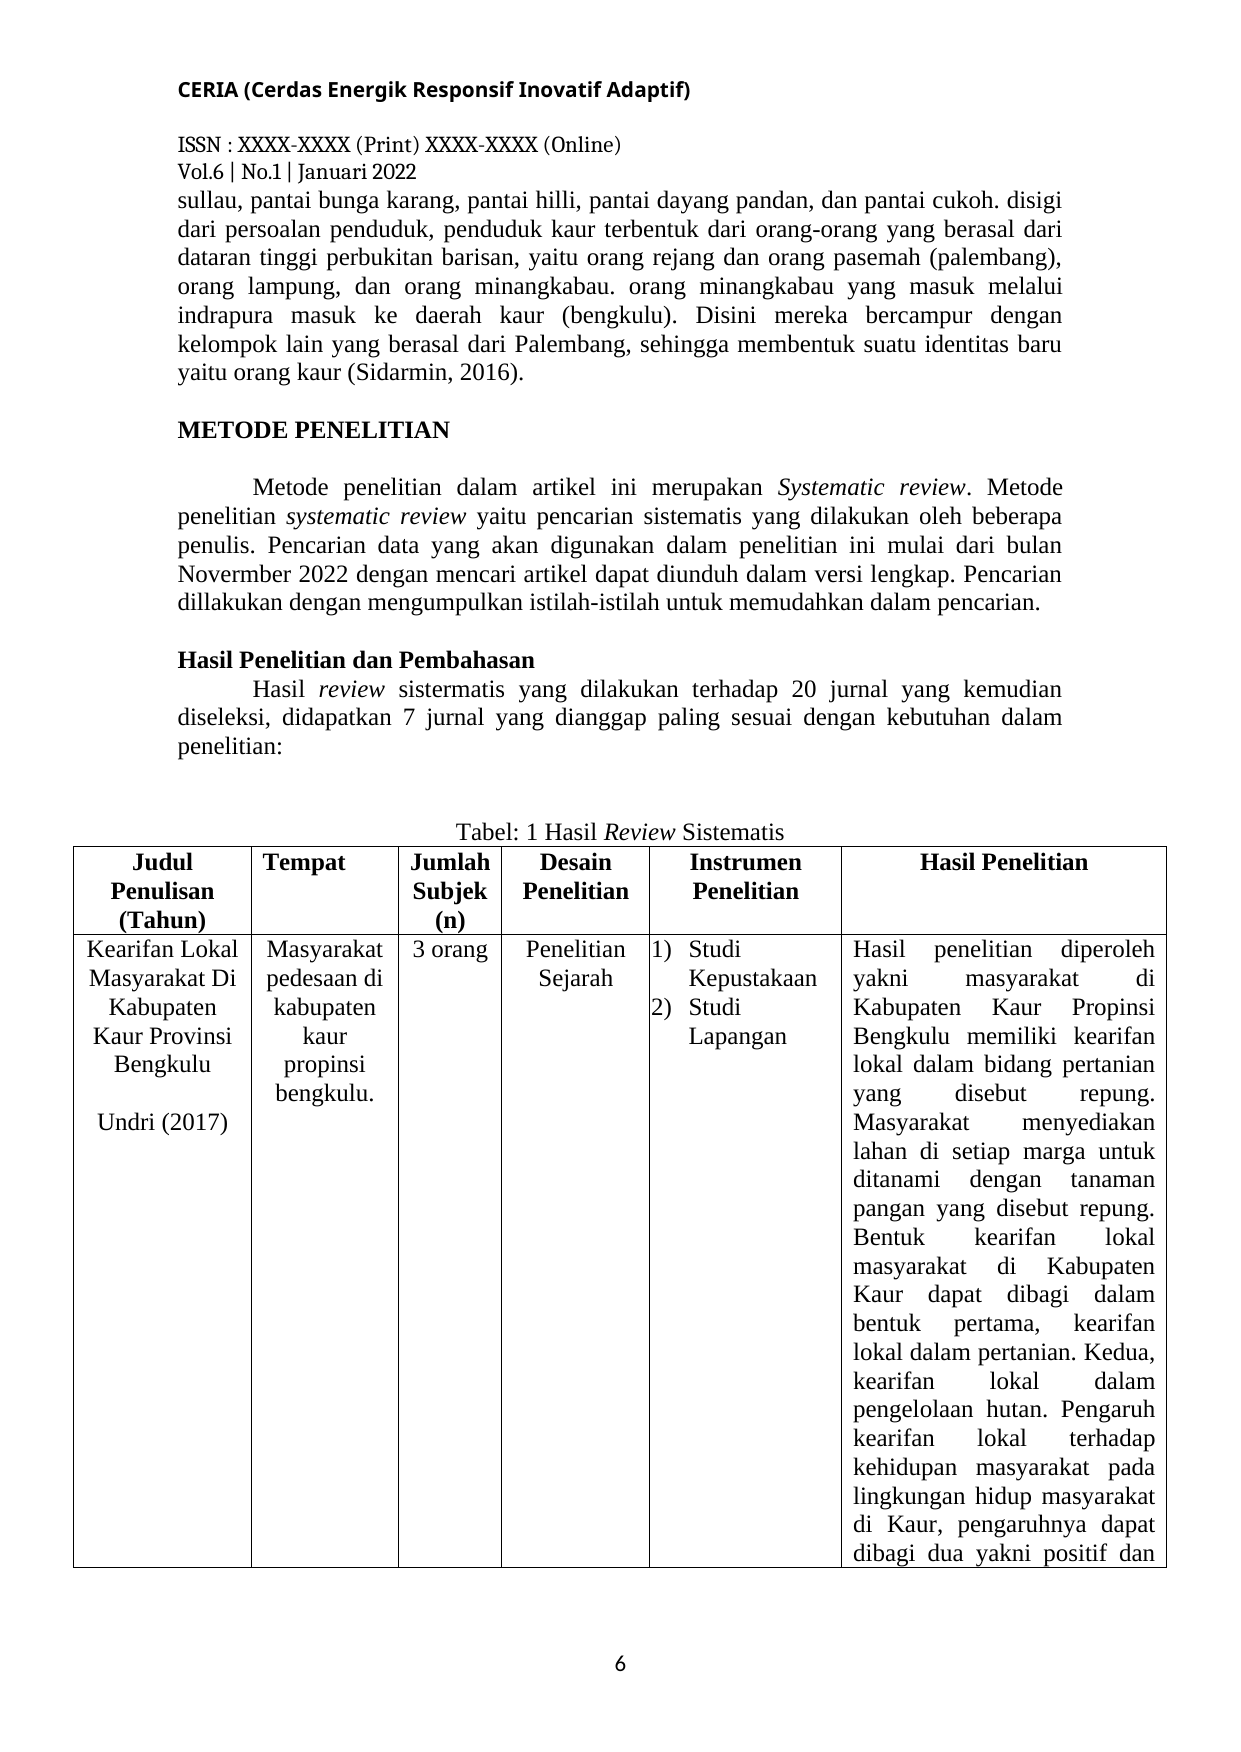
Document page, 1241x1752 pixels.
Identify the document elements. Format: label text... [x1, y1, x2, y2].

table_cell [74, 935, 251, 1567]
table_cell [252, 935, 398, 1567]
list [177, 185, 1063, 386]
table_header Judul Penulisan (Tahun) [74, 847, 251, 933]
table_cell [842, 935, 1166, 1567]
text Hasil review sistermatis yang dilakukan terhadap 20 jurnal yang kemudian diseleksi, didapatkan 7 jurnal yang dianggap paling sesuai dengan kebutuhan dalam penelitian: [177, 674, 1063, 760]
text METODE PENELITIAN [177, 415, 1063, 444]
table_header Hasil Penelitian [842, 847, 1166, 933]
table_header Desain Penelitian [502, 847, 649, 933]
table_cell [650, 935, 841, 1567]
table_header Tempat [252, 847, 398, 933]
table_cell 3 orang [399, 935, 501, 1567]
text Hasil Penelitian dan Pembahasan [177, 645, 1063, 674]
table_header Instrumen Penelitian [650, 847, 841, 933]
table_header Jumlah Subjek (n) [399, 847, 501, 933]
text Tabel: 1 Hasil Review Sistematis [177, 817, 1063, 846]
text Metode penelitian dalam artikel ini merupakan Systematic review. Metode penelitian systematic review yaitu pencarian sistematis yang dilakukan oleh beberapa penulis. Pencarian data yang akan digunakan dalam penelitian ini mulai dari bulan Novermber 2022 dengan mencari artikel dapat diunduh dalam versi lengkap. Pencarian dillakukan dengan mengumpulkan istilah-istilah untuk memudahkan dalam pencarian. [177, 472, 1063, 616]
table_cell Penelitian Sejarah [502, 935, 649, 1567]
